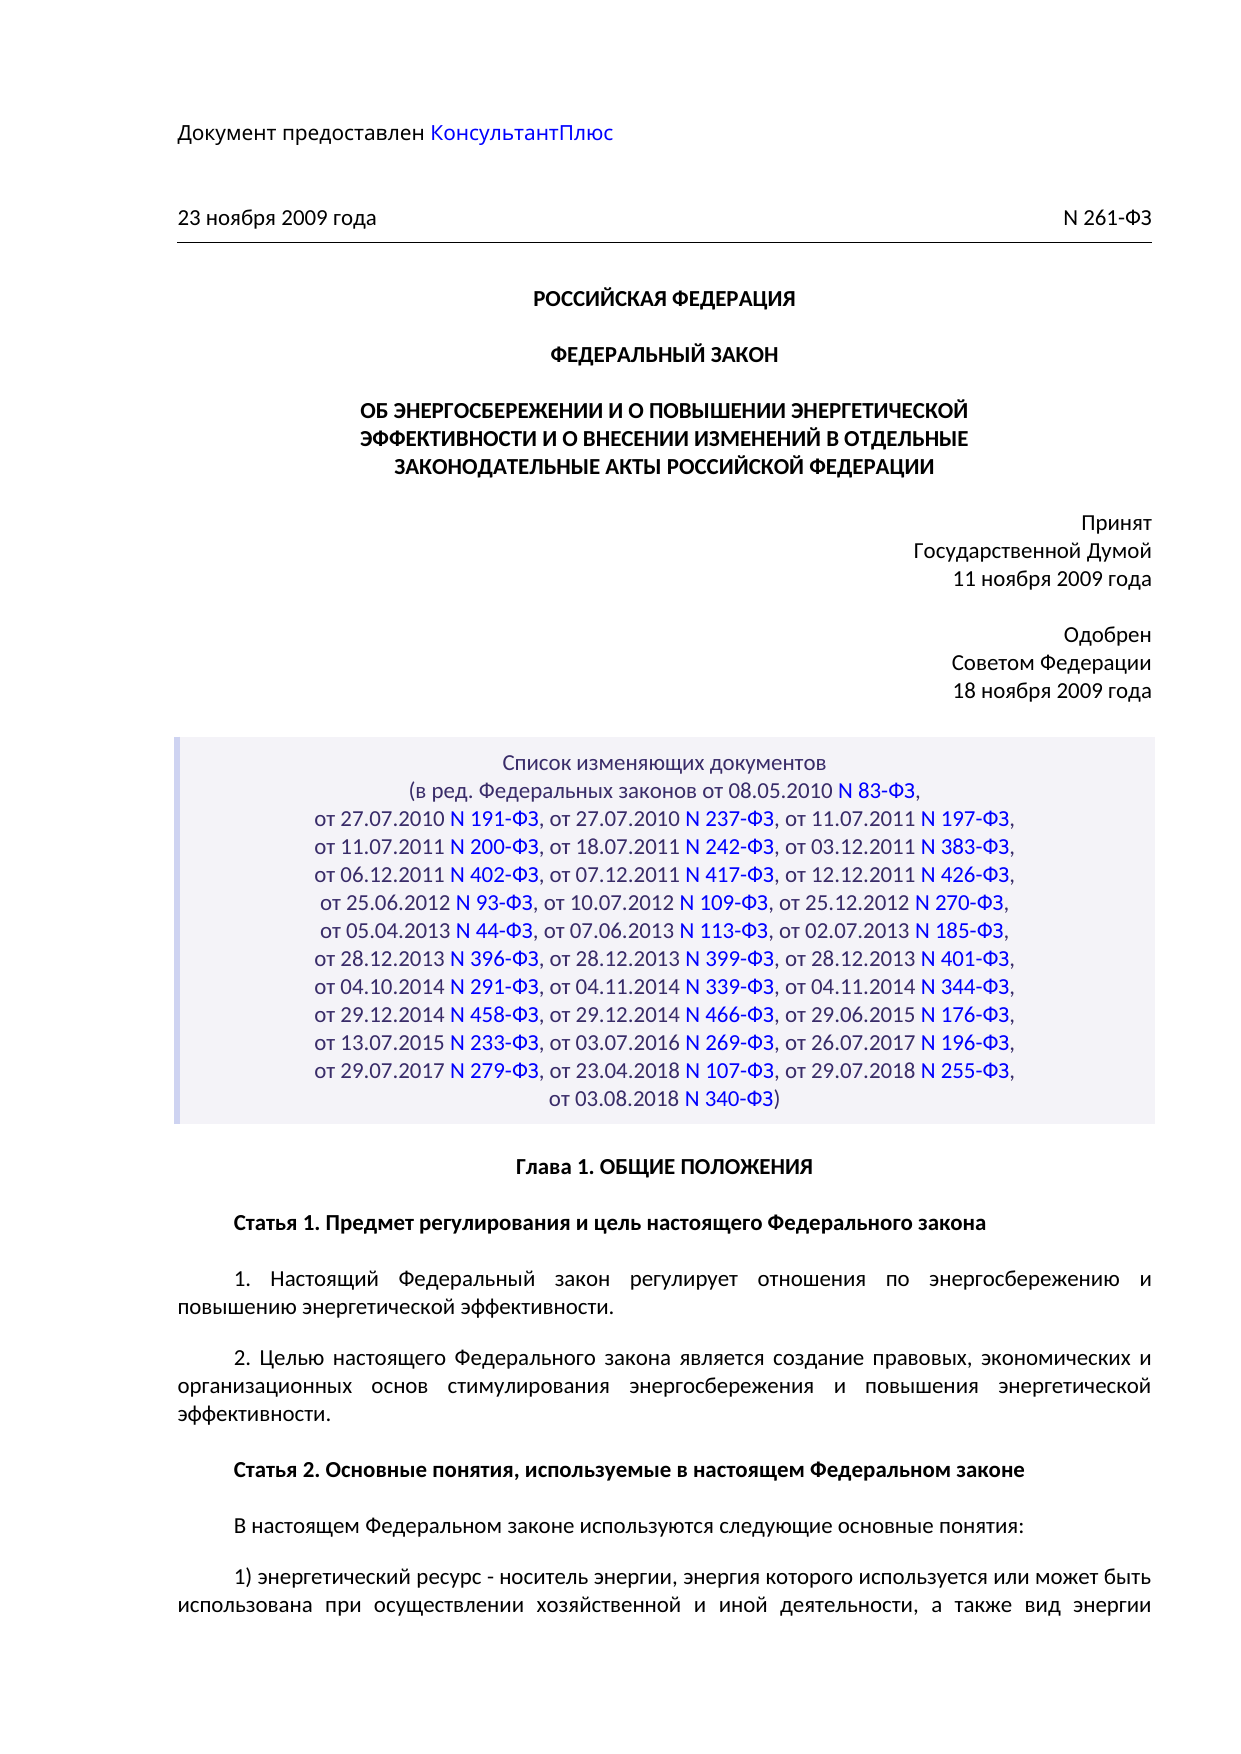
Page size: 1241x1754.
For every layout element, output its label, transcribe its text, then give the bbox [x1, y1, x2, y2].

text Принят [177, 508, 1152, 536]
table_header 23 ноября 2009 года [177, 203, 664, 231]
text 1. Настоящий Федеральный закон регулирует отношения по энергосбережению и повышению энергетической эффективности. [177, 1264, 1152, 1321]
text Государственной Думой [177, 536, 1152, 564]
table_header N 261-ФЗ [664, 203, 1152, 231]
title ЗАКОНОДАТЕЛЬНЫЕ АКТЫ РОССИЙСКОЙ ФЕДЕРАЦИИ [177, 452, 1152, 480]
table_header Список изменяющих документов (в ред. Федеральных законов от 08.05.2010 N 83-ФЗ, от 27.07.2010 N 191-ФЗ, от 27.07.2010 N 237-ФЗ, от 11.07.2011 N 197-ФЗ, от 11.07.2011 N 200-ФЗ, от 18.07.2011 N 242-ФЗ, от 03.12.2011 N 383-ФЗ, от 06.12.2011 N 402-ФЗ, от 07.12.2011 N 417-ФЗ, от 12.12.2011 N 426-ФЗ, от 25.06.2012 N 93-ФЗ, от 10.07.2012 N 109-ФЗ, от 25.12.2012 N 270-ФЗ, от 05.04.2013 N 44-ФЗ, от 07.06.2013 N 113-ФЗ, от 02.07.2013 N 185-ФЗ, от 28.12.2013 N 396-ФЗ, от 28.12.2013 N 399-ФЗ, от 28.12.2013 N 401-ФЗ, от 04.10.2014 N 291-ФЗ, от 04.11.2014 N 339-ФЗ, от 04.11.2014 N 344-ФЗ, от 29.12.2014 N 458-ФЗ, от 29.12.2014 N 466-ФЗ, от 29.06.2015 N 176-ФЗ, от 13.07.2015 N 233-ФЗ, от 03.07.2016 N 269-ФЗ, от 26.07.2017 N 196-ФЗ, от 29.07.2017 N 279-ФЗ, от 23.04.2018 N 107-ФЗ, от 29.07.2018 N 255-ФЗ, от 03.08.2018 N 340-ФЗ) [180, 737, 1149, 1124]
title ОБ ЭНЕРГОСБЕРЕЖЕНИИ И О ПОВЫШЕНИИ ЭНЕРГЕТИЧЕСКОЙ [177, 396, 1152, 424]
title Статья 2. Основные понятия, используемые в настоящем Федеральном законе [177, 1456, 1152, 1483]
title Статья 1. Предмет регулирования и цель настоящего Федерального закона [177, 1208, 1152, 1236]
title РОССИЙСКАЯ ФЕДЕРАЦИЯ [177, 284, 1152, 312]
text В настоящем Федеральном законе используются следующие основные понятия: [177, 1512, 1152, 1539]
text Советом Федерации [177, 648, 1152, 676]
title Глава 1. ОБЩИЕ ПОЛОЖЕНИЯ [177, 1152, 1152, 1180]
text 11 ноября 2009 года [177, 564, 1152, 592]
text 18 ноября 2009 года [177, 676, 1152, 704]
title ФЕДЕРАЛЬНЫЙ ЗАКОН [177, 340, 1152, 368]
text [177, 1562, 1152, 1618]
title ЭФФЕКТИВНОСТИ И О ВНЕСЕНИИ ИЗМЕНЕНИЙ В ОТДЕЛЬНЫЕ [177, 424, 1152, 452]
title Документ предоставлен КонсультантПлюс [177, 118, 1152, 175]
text Одобрен [177, 620, 1152, 648]
text 2. Целью настоящего Федерального закона является создание правовых, экономических и организационных основ стимулирования энергосбережения и повышения энергетической эффективности. [177, 1343, 1152, 1427]
